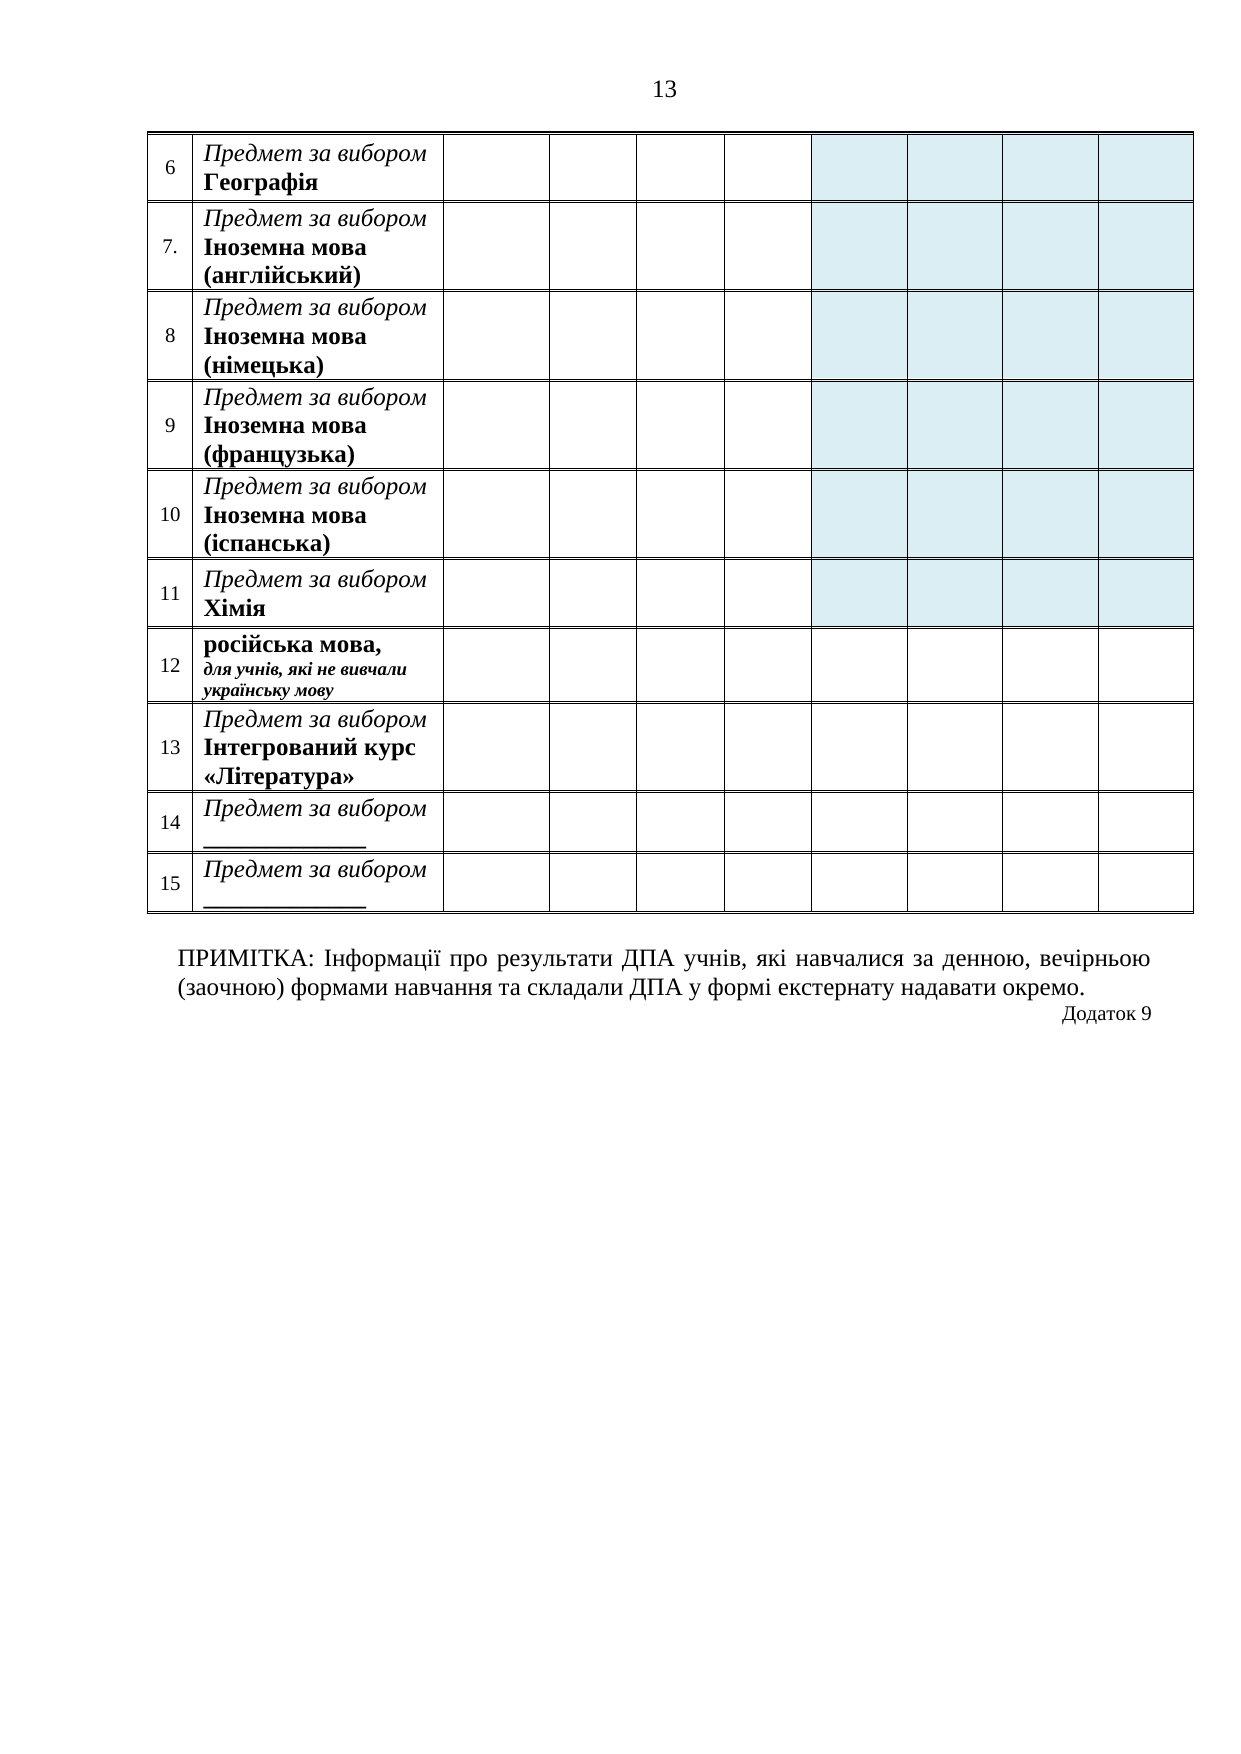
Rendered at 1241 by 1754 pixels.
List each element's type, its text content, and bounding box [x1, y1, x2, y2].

table_cell [725, 135, 811, 200]
table_cell [1099, 629, 1193, 701]
table_cell [637, 382, 724, 468]
table_cell Предмет за вибором Іноземна мова (німецька) [193, 292, 443, 378]
table_cell 8 [148, 292, 192, 378]
table_cell [1003, 704, 1098, 790]
table_cell [725, 471, 811, 557]
table_cell 10 [148, 471, 192, 557]
table_cell [1003, 135, 1098, 200]
table_cell [725, 704, 811, 790]
table_cell [908, 203, 1002, 289]
table_cell [908, 292, 1002, 378]
table_cell [812, 135, 907, 200]
table_cell [908, 793, 1002, 851]
table_cell [1099, 704, 1193, 790]
table_cell [725, 292, 811, 378]
table_cell [1003, 471, 1098, 557]
table_cell [444, 292, 549, 378]
table_cell [637, 292, 724, 378]
table_cell [1099, 793, 1193, 851]
table_cell [908, 629, 1002, 701]
table_cell [550, 471, 636, 557]
table_cell [1003, 793, 1098, 851]
table_cell 11 [148, 560, 192, 626]
table_cell [444, 704, 549, 790]
table_cell [1003, 854, 1098, 911]
table_cell [444, 203, 549, 289]
table_cell [444, 629, 549, 701]
table_cell [725, 793, 811, 851]
table_cell [1003, 382, 1098, 468]
table_cell [812, 292, 907, 378]
table_cell [444, 793, 549, 851]
table_cell 12 [148, 629, 192, 701]
table_cell [1099, 292, 1193, 378]
table_cell Предмет за вибором Інтегрований курс «Література» [193, 704, 443, 790]
table_cell 15 [148, 854, 192, 911]
table_cell [1003, 292, 1098, 378]
table_cell [1099, 382, 1193, 468]
table_cell [725, 382, 811, 468]
text ПРИМІТКА: Інформації про результати ДПА учнів, які навчалися за денною, вечірньою (заочною) формами навчання та складали ДПА у формі екстернату надавати окремо. [177, 943, 1152, 1001]
table_cell [1099, 560, 1193, 626]
table_cell 13 [148, 704, 192, 790]
table_cell [444, 135, 549, 200]
table_cell [1099, 854, 1193, 911]
table_cell [637, 135, 724, 200]
table_cell [444, 560, 549, 626]
table_cell 7. [148, 203, 192, 289]
table_cell [812, 471, 907, 557]
table_cell [725, 560, 811, 626]
table_cell [637, 629, 724, 701]
table_cell Предмет за вибором Іноземна мова (французька) [193, 382, 443, 468]
table_cell [1003, 560, 1098, 626]
table_cell [812, 629, 907, 701]
table_cell [908, 560, 1002, 626]
table_cell [637, 203, 724, 289]
table_cell [550, 292, 636, 378]
table_cell 6 [148, 135, 192, 200]
table_cell [1099, 471, 1193, 557]
table_cell [637, 471, 724, 557]
table_cell [550, 793, 636, 851]
table_cell [812, 203, 907, 289]
table_cell [550, 560, 636, 626]
table_cell [550, 382, 636, 468]
table_cell Предмет за вибором Географія [193, 135, 443, 200]
table_cell Предмет за вибором Іноземна мова (іспанська) [193, 471, 443, 557]
table_cell [1099, 203, 1193, 289]
table_cell [550, 854, 636, 911]
table_cell [1003, 629, 1098, 701]
table_cell [908, 704, 1002, 790]
table_cell [725, 854, 811, 911]
table_cell [637, 560, 724, 626]
table_cell [725, 629, 811, 701]
table_cell [908, 471, 1002, 557]
table_cell російська мова, для учнів, які не вивчали українську мову [193, 629, 443, 701]
table_cell [812, 560, 907, 626]
table_cell 9 [148, 382, 192, 468]
table_cell Предмет за вибором _____________ [193, 793, 443, 851]
table_cell [1099, 135, 1193, 200]
table_cell [908, 382, 1002, 468]
table_cell [550, 135, 636, 200]
table_cell [550, 704, 636, 790]
table_cell [908, 854, 1002, 911]
table_cell [1003, 203, 1098, 289]
table_cell [812, 704, 907, 790]
table_cell [637, 704, 724, 790]
table_cell [444, 854, 549, 911]
table_cell Предмет за вибором _____________ [193, 854, 443, 911]
table_cell 14 [148, 793, 192, 851]
table_cell [550, 203, 636, 289]
table_cell [550, 629, 636, 701]
table_cell Предмет за вибором Іноземна мова (англійський) [193, 203, 443, 289]
text Додаток 9 [852, 1001, 1152, 1025]
table_cell Предмет за вибором Хімія [193, 560, 443, 626]
table_cell [444, 382, 549, 468]
table_cell [812, 854, 907, 911]
table_cell [637, 793, 724, 851]
table_cell [812, 793, 907, 851]
table_cell [908, 135, 1002, 200]
table_cell [637, 854, 724, 911]
table_cell [812, 382, 907, 468]
table_cell [725, 203, 811, 289]
table_cell [444, 471, 549, 557]
